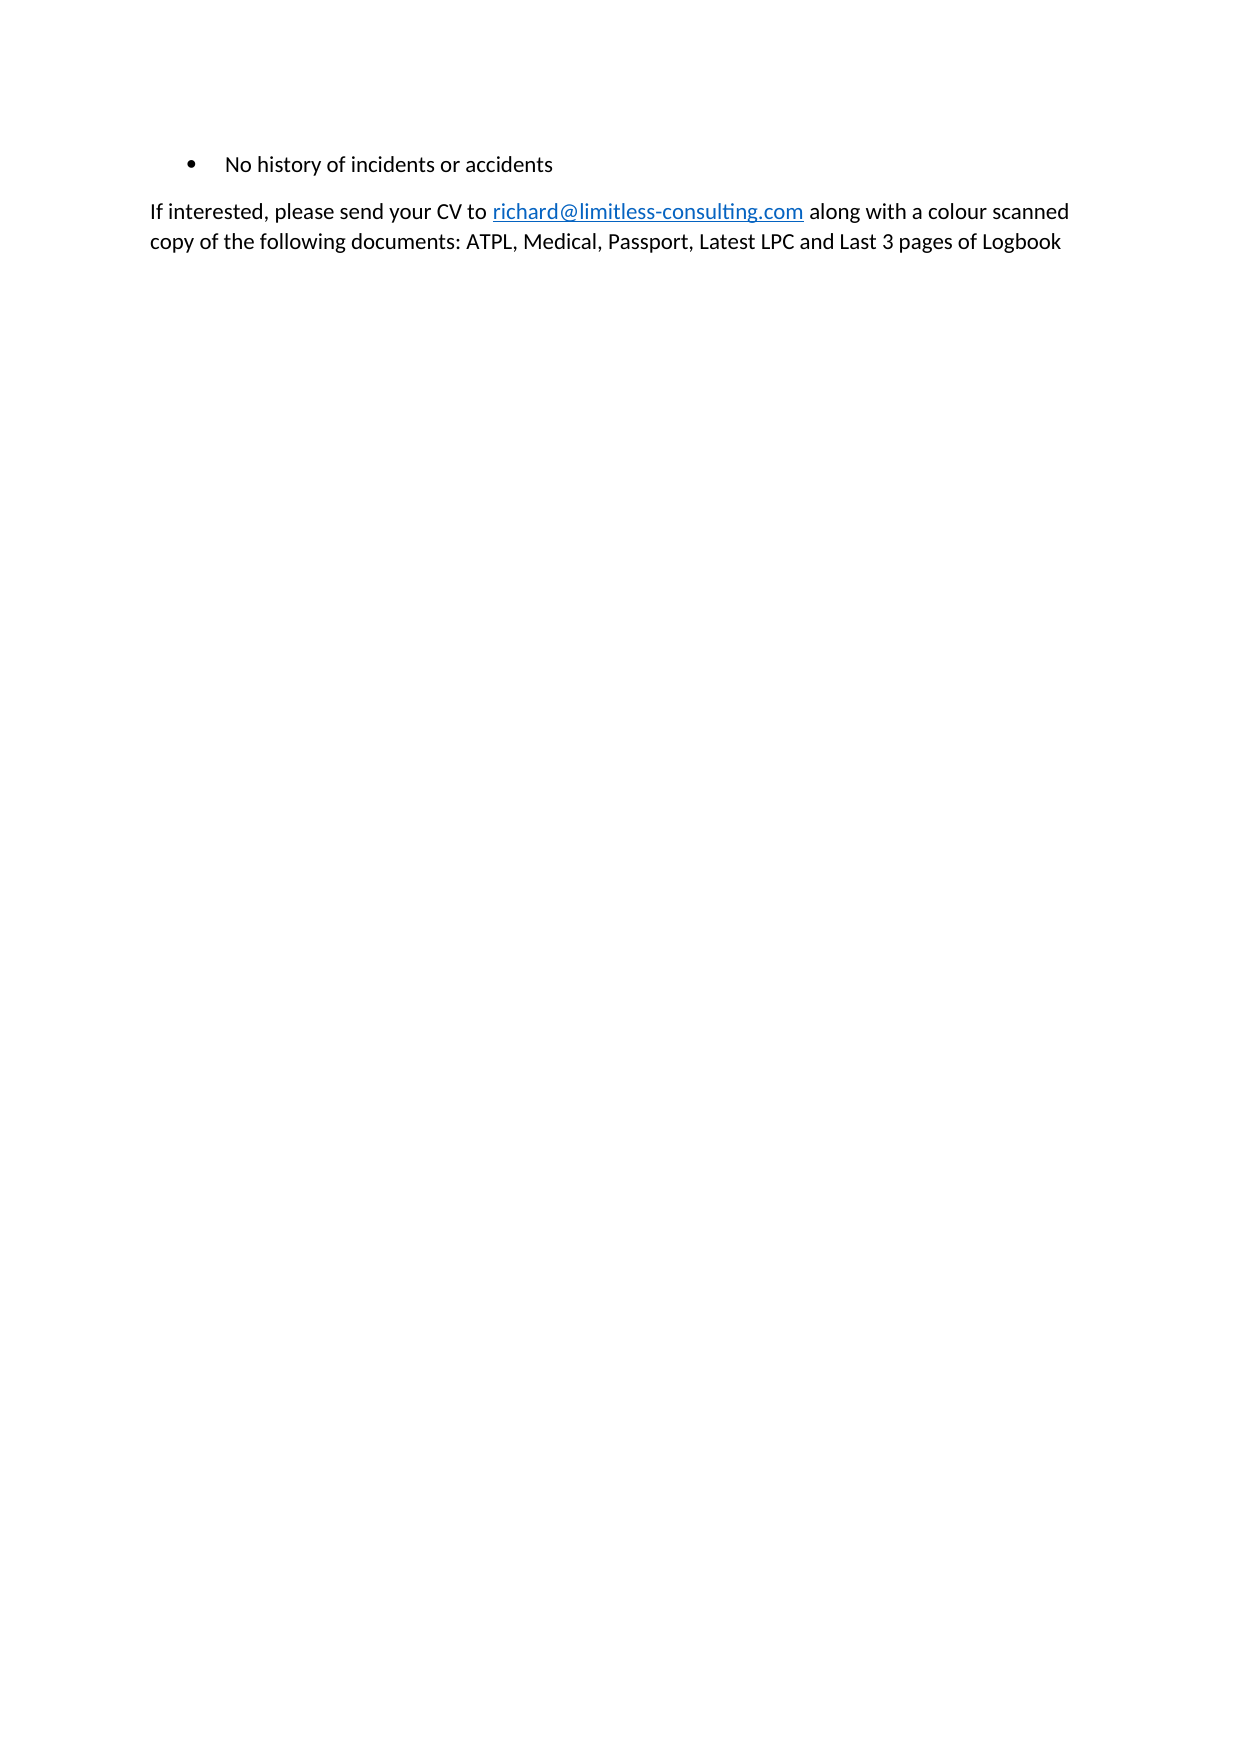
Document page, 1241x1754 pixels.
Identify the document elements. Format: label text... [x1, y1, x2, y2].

text If interested, please send your CV to richard@limitless-consulting.com along with a colour scanned copy of the following documents: ATPL, Medical, Passport, Latest LPC and Last 3 pages of Logbook [150, 197, 1090, 255]
list No history of incidents or accidents [187, 150, 1090, 178]
